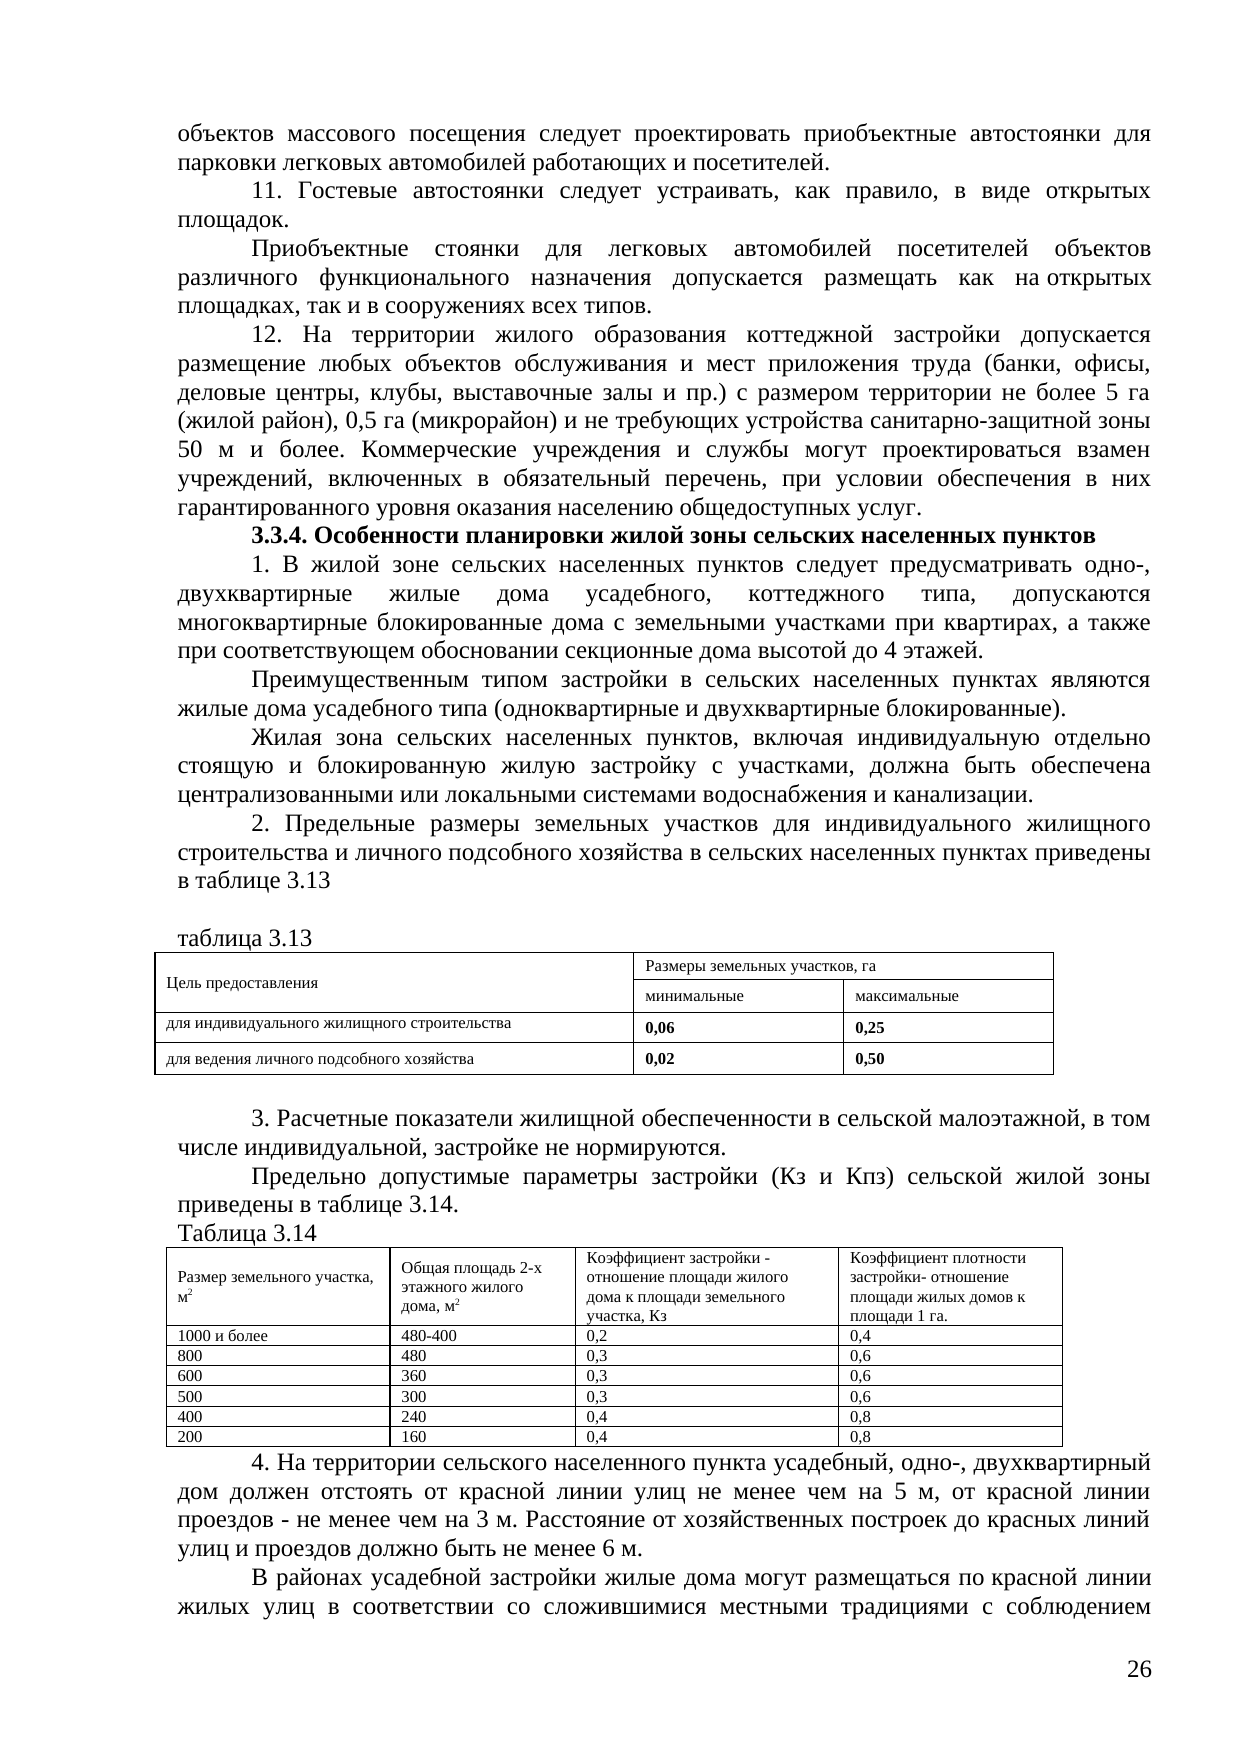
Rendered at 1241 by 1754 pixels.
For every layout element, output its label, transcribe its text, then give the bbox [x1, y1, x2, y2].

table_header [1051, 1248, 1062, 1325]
table_cell 0,06 [634, 1013, 843, 1042]
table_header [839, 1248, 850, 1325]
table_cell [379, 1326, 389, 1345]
table_cell для индивидуального жилищного строительства [156, 1013, 633, 1042]
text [177, 1562, 1152, 1619]
table_cell максимальные [844, 980, 1053, 1012]
text Жилая зона сельских населенных пунктов, включая индивидуальную отдельно стоящую и блокированную жилую застройку с участками, должна быть обеспечена централизованными или локальными системами водоснабжения и канализации. [177, 722, 1152, 808]
text 3.3.4. Особенности планировки жилой зоны сельских населенных пунктов [177, 521, 1152, 549]
text 12. На территории жилого образования коттеджной застройки допускается размещение любых объектов обслуживания и мест приложения труда (банки, офисы, деловые центры, клубы, выставочные залы и пр.) с размером территории не более 5 га (жилой район), 0,5 га (микрорайон) и не требующих устройства санитарно-защитной зоны 50 м и более. Коммерческие учреждения и службы могут проектироваться взамен учреждений, включенных в обязательный перечень, при условии обеспечения в них гарантированного уровня оказания населению общедоступных услуг. [177, 319, 1152, 521]
table_cell 0,50 [844, 1043, 1053, 1073]
text Приобъектные стоянки для легковых автомобилей посетителей объектов различного функционального назначения допускается размещать как на открытых площадках, так и в сооружениях всех типов. [177, 233, 1152, 319]
text 11. Гостевые автостоянки следует устраивать, как правило, в виде открытых площадок. [177, 176, 1152, 233]
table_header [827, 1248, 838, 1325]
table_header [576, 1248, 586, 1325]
table_header Размеры земельных участков, га [634, 953, 1053, 979]
text Предельно допустимые параметры застройки (Кз и Кпз) сельской жилой зоны приведены в таблице 3.14. [177, 1161, 1152, 1218]
text Таблица 3.14 [177, 1218, 1152, 1247]
text Преимущественным типом застройки в сельских населенных пунктах являются жилые дома усадебного типа (одноквартирные и двухквартирные блокированные). [177, 664, 1152, 722]
text 3. Расчетные показатели жилищной обеспеченности в сельской малоэтажной, в том числе индивидуальной, застройке не нормируются. [177, 1103, 1152, 1161]
text таблица 3.13 [177, 923, 1152, 952]
table_cell минимальные [634, 980, 843, 1012]
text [177, 118, 1152, 176]
table_header Цель предоставления [156, 953, 633, 1012]
table_cell для ведения личного подсобного хозяйства [156, 1043, 633, 1073]
table_cell 0,02 [634, 1043, 843, 1073]
table_cell 0,25 [844, 1013, 1053, 1042]
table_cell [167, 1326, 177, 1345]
text 1. В жилой зоне сельских населенных пунктов следует предусматривать одно-, двухквартирные жилые дома усадебного, коттеджного типа, допускаются многоквартирные блокированные дома с земельными участками при квартирах, а также при соответствующем обосновании секционные дома высотой до 4 этажей. [177, 549, 1152, 664]
text 2. Предельные размеры земельных участков для индивидуального жилищного строительства и личного подсобного хозяйства в сельских населенных пунктах приведены в таблице 3.13 [177, 808, 1152, 894]
table_header Размер земельного участка, м2 [167, 1248, 389, 1325]
text 4. На территории сельского населенного пункта усадебный, одно-, двухквартирный дом должен отстоять от красной линии улиц не менее чем на 5 м, от красной линии проездов - не менее чем на 3 м. Расстояние от хозяйственных построек до красных линий улиц и проездов должно быть не менее 6 м. [177, 1447, 1152, 1562]
table_header Общая площадь 2-х этажного жилого дома, м2 [391, 1248, 575, 1325]
